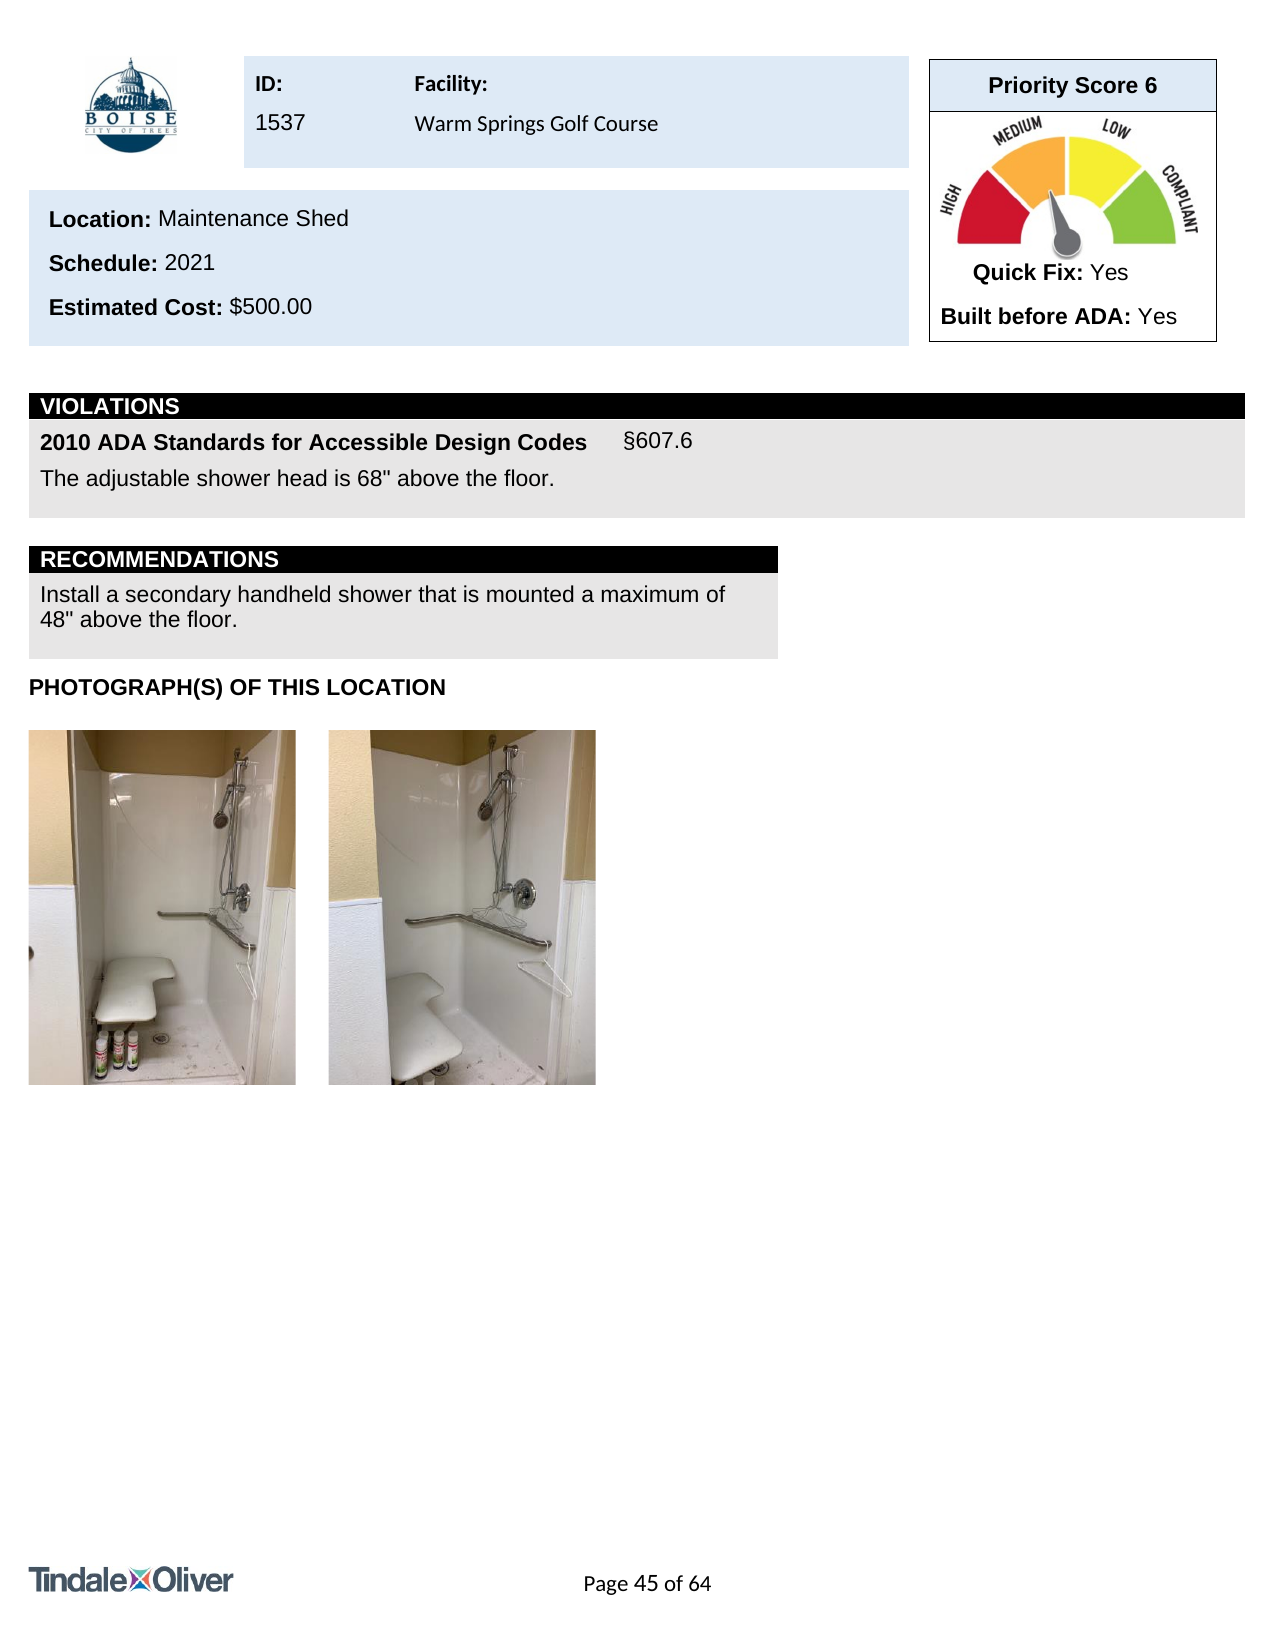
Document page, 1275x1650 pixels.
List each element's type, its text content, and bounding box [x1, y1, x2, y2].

table_header RECOMMENDATIONS [29, 546, 778, 573]
picture [938, 112, 1202, 260]
table_header VIOLATIONS [29, 393, 1245, 419]
table_header ID: 1537 [244, 56, 403, 168]
picture [84, 56, 178, 154]
table_cell Install a secondary handheld shower that is mounted a maximum of 48" above the floor. [29, 573, 778, 659]
picture [328, 730, 596, 1085]
table_cell Quick Fix: Yes Built before ADA: Yes [930, 112, 1216, 341]
subtitle PHOTOGRAPH(S) OF THIS LOCATION [28, 673, 1246, 700]
table_cell 2010 ADA Standards for Accessible Design Codes §607.6 The adjustable shower head is 68" above the floor. [29, 420, 1245, 518]
table_header Priority Score 6 [930, 60, 1216, 111]
table_header Facility: Warm Springs Golf Course [403, 56, 909, 168]
picture [28, 730, 296, 1085]
picture [28, 1566, 234, 1592]
table_header Location: Maintenance Shed Schedule: 2021 Estimated Cost: $500.00 [29, 190, 909, 346]
table_header [29, 56, 243, 168]
